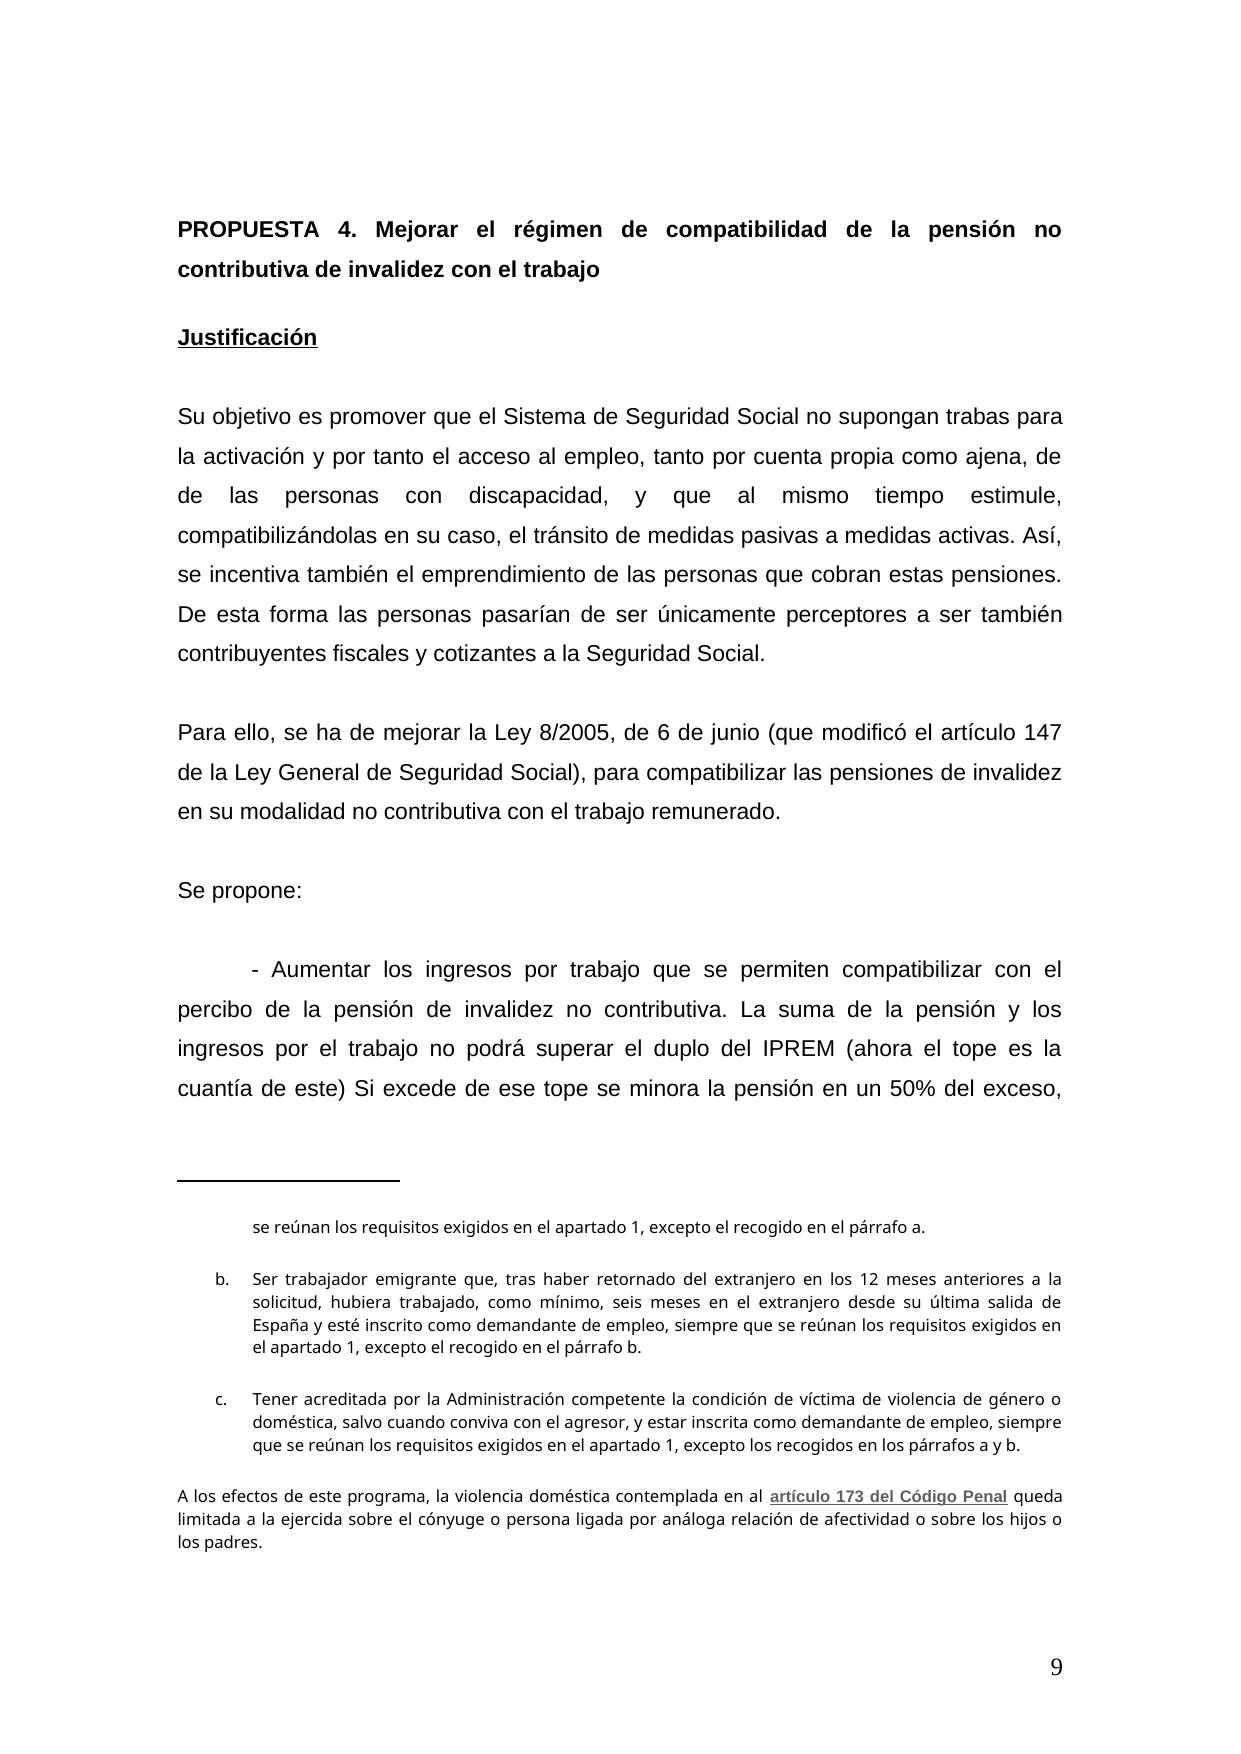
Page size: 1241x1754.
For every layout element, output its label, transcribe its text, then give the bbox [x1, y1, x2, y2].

text Justificación [177, 324, 1063, 351]
text - Aumentar los ingresos por trabajo que se permiten compatibilizar con el percibo de la pensión de invalidez no contributiva. La suma de la pensión y los ingresos por el trabajo no podrá superar el duplo del IPREM (ahora el tope es la cuantía de este) Si excede de ese tope se minora la pensión en un 50% del exceso, sin que la suma de la pensión y los ingresos por el trabajo superen 3 veces el IPREM (ahora 1,5) [177, 956, 1063, 1101]
text Se propone: [177, 877, 1063, 903]
text Para ello, se ha de mejorar 8/2005, de 6 de junio (que modificó el artículo 147 de de Seguridad Social), para compatibilizar las pensiones de invalidez en su modalidad no contributiva con el trabajo remunerado. [177, 719, 1063, 824]
text PROPUESTA 4. Mejorar el régimen de compatibilidad de la pensión no contributiva de invalidez con el trabajo [177, 216, 1063, 282]
text Su objetivo es promover que el Sistema de Seguridad Social no supongan trabas para la activación y por tanto el acceso al empleo, tanto por cuenta propia como ajena, de de las personas con discapacidad, y que al mismo tiempo estimule, compatibilizándolas en su caso, el tránsito de medidas pasivas a medidas activas. Así, se incentiva también el emprendimiento de las personas que cobran estas pensiones. De esta forma las personas pasarían de ser únicamente perceptores a ser también contribuyentes fiscales y cotizantes a [177, 403, 1063, 667]
